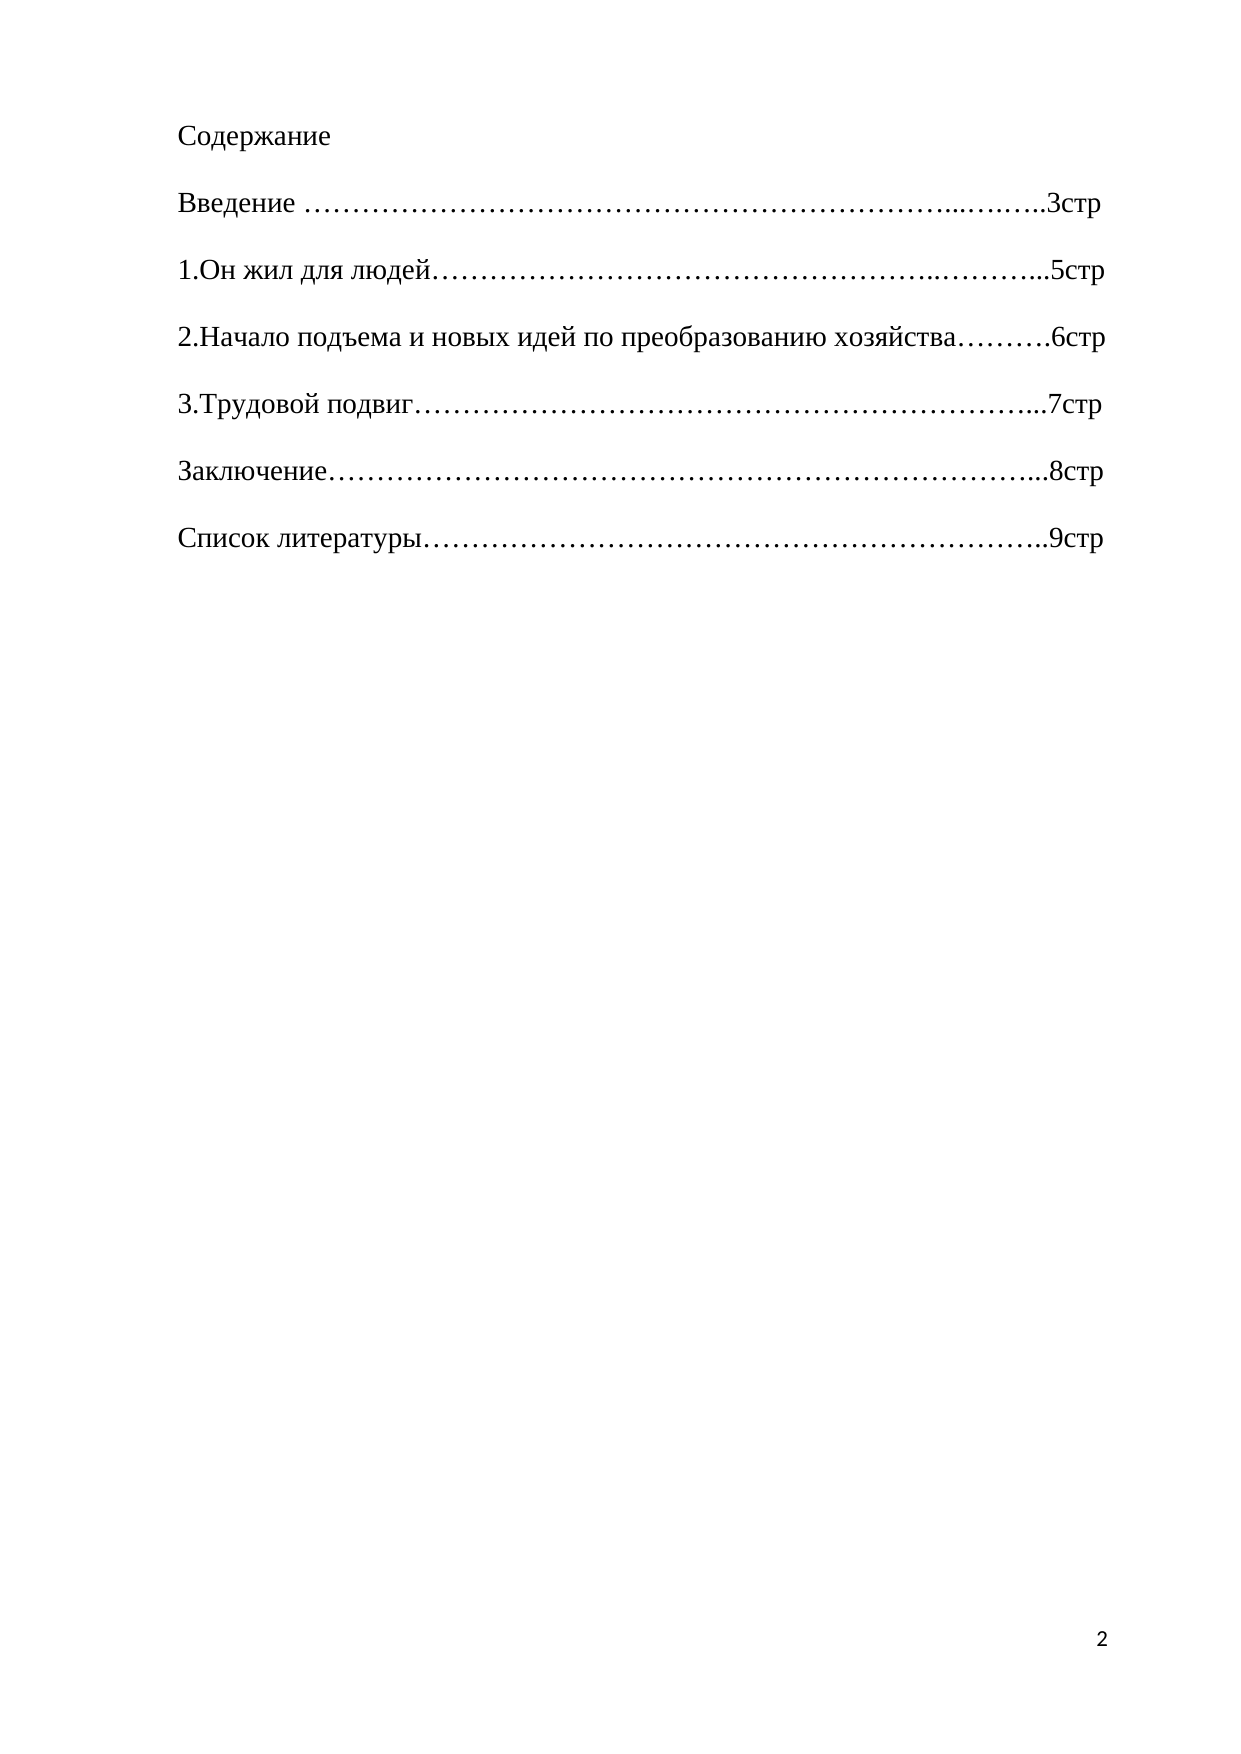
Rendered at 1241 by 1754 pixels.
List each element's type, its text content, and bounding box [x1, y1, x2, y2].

text Содержание [177, 118, 1107, 152]
text Введение …………………………………………………………...….…..3стр [177, 185, 1107, 219]
text 2.Начало подъема и новых идей по преобразованию хозяйства……….6стр [177, 319, 1107, 353]
text 3.Трудовой подвиг………………………………………………………...7стр [177, 386, 1107, 419]
text 1.Он жил для людей……………………………………………..………...5стр [177, 252, 1107, 286]
text Список литературы………………………………………………………..9стр [177, 520, 1107, 553]
text Заключение………………………………………………………………...8стр [177, 453, 1107, 487]
